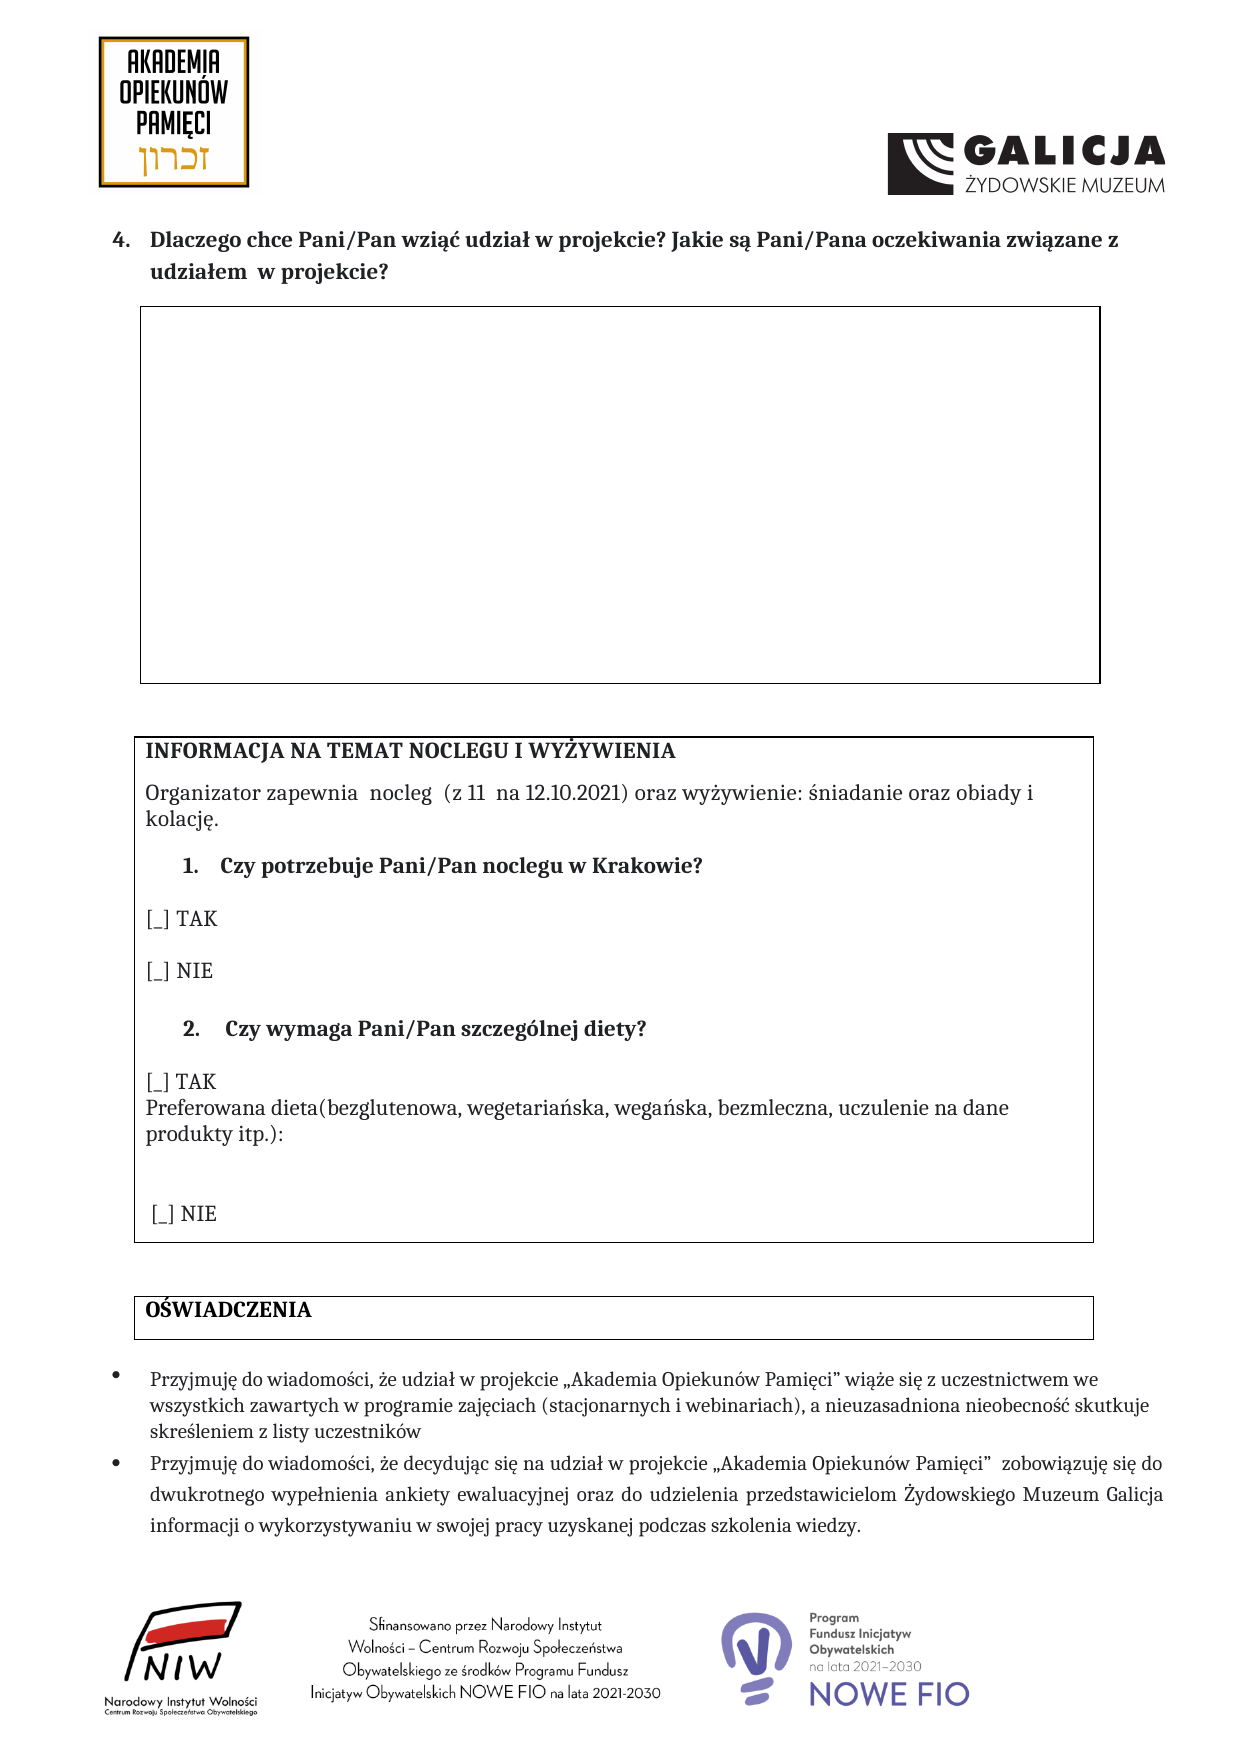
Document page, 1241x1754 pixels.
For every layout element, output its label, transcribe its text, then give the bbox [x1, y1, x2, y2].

list Dlaczego chce Pani/Pan wziąć udział w projekcie? Jakie są Pani/Pana oczekiwania związane z udziałem w projekcie? [112, 222, 1165, 285]
table_header INFORMACJA NA TEMAT NOCLEGU I WYŻYWIENIA Organizator zapewnia nocleg (z 11 na 12.10.2021) oraz wyżywienie: śniadanie oraz obiady i kolację. Czy potrzebuje Pani/Pan noclegu w Krakowie? [_] TAK [_] NIE Czy wymaga Pani/Pan szczególnej diety? [_] TAK Preferowana dieta(bezglutenowa, wegetariańska, wegańska, bezmleczna, uczulenie na dane produkty itp.): [_] NIE [135, 738, 1093, 1242]
list Przyjmuję do wiadomości, że udział w projekcie „Akademia Opiekunów Pamięci” wiąże się z uczestnictwem we wszystkich zawartych w programie zajęciach (stacjonarnych i webinariach), a nieuzasadniona nieobecność skutkuje skreśleniem z listy uczestników [112, 1366, 1165, 1444]
table_header OŚWIADCZENIA [135, 1297, 1093, 1338]
picture [86, 29, 262, 195]
list Przyjmuję do wiadomości, że decydując się na udział w projekcie „Akademia Opiekunów Pamięci” zobowiązuję się do dwukrotnego wypełnienia ankiety ewaluacyjnej oraz do udzielenia przedstawicielom Żydowskiego Muzeum Galicja informacji o wykorzystywaniu w swojej pracy uzyskanej podczas szkolenia wiedzy. [112, 1444, 1165, 1538]
table_header [141, 307, 1099, 683]
picture [887, 133, 1166, 195]
picture [75, 1593, 997, 1725]
